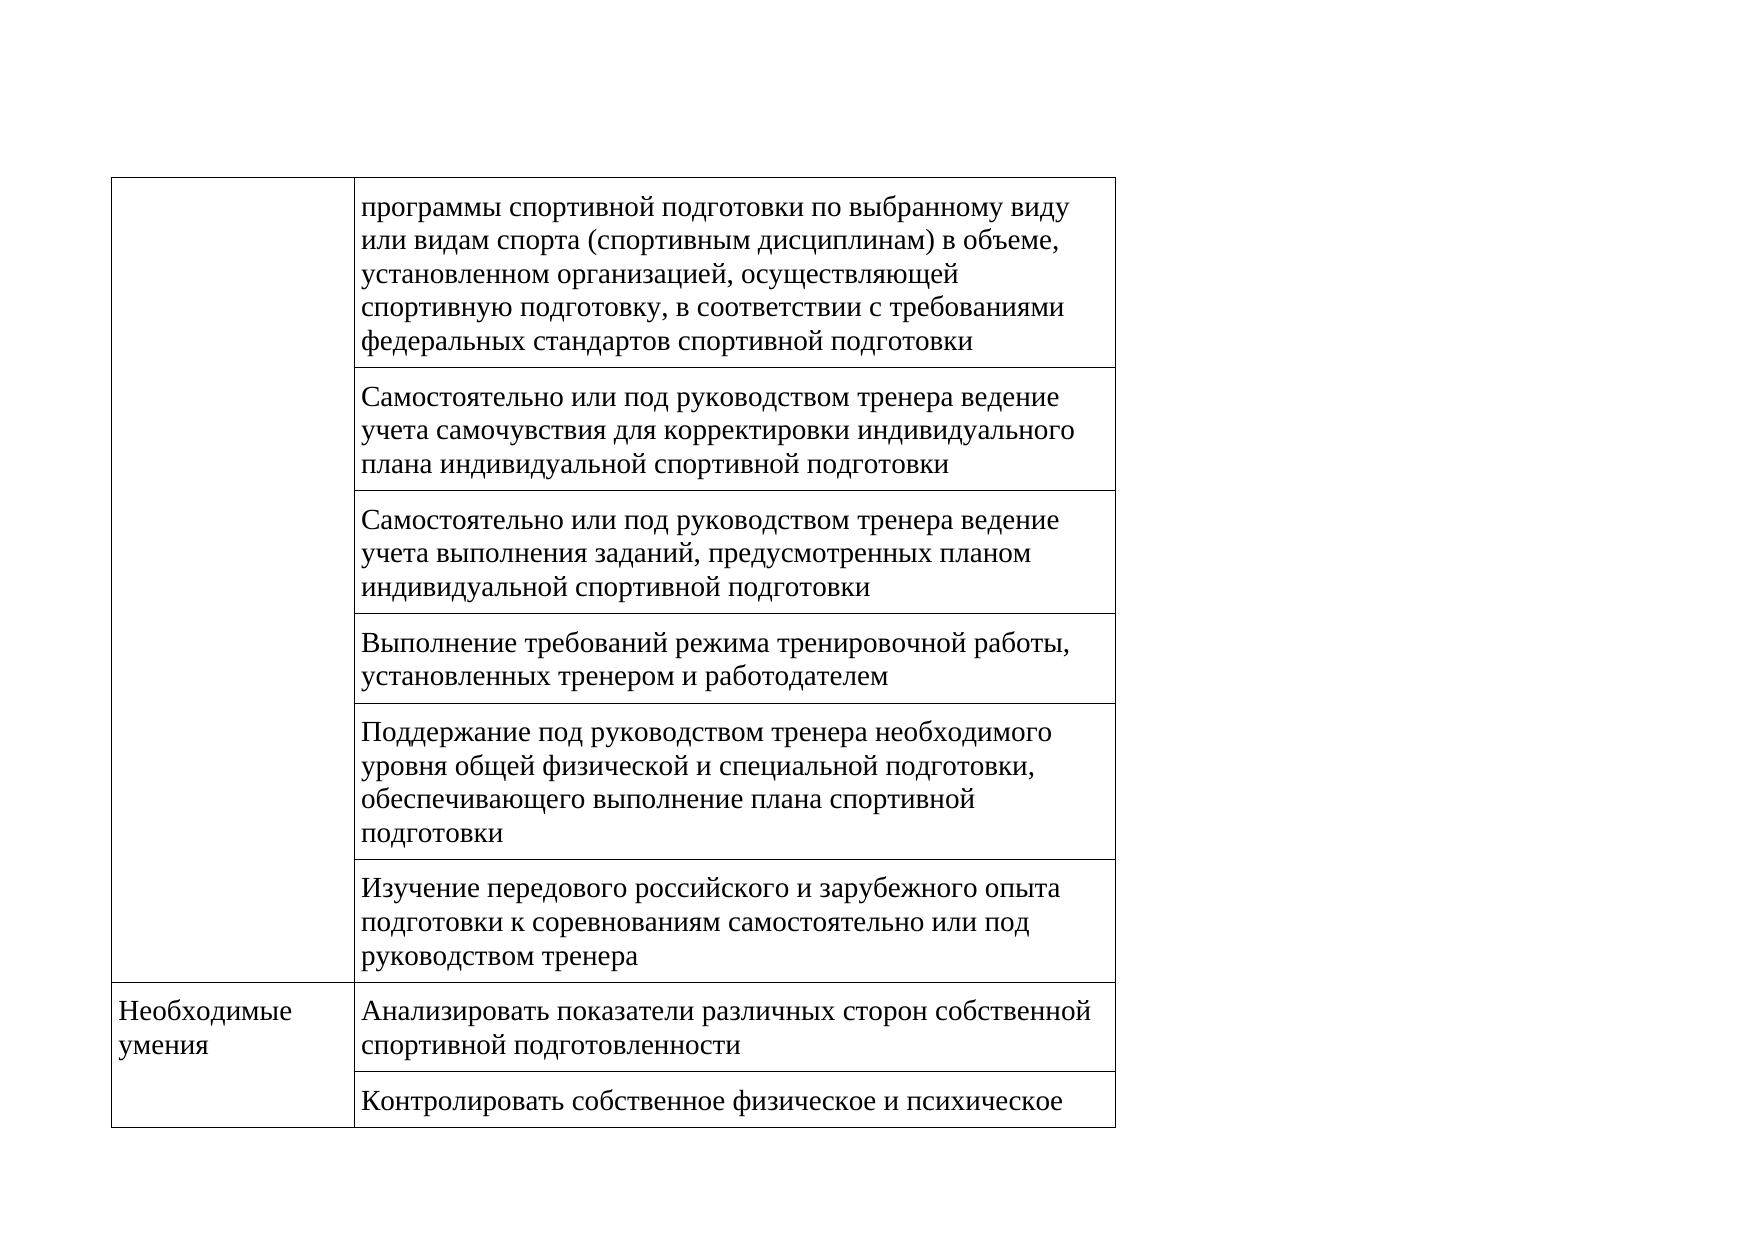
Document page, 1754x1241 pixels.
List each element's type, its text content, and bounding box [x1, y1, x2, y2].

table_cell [355, 178, 1115, 367]
table_cell Выполнение требований режима тренировочной работы, установленных тренером и работодателем [355, 614, 1115, 702]
table_cell Анализировать показатели различных сторон собственной спортивной подготовленности [355, 983, 1115, 1071]
table_cell Изучение передового российского и зарубежного опыта подготовки к соревнованиям самостоятельно или под руководством тренера [355, 860, 1115, 982]
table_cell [355, 1072, 1115, 1127]
table_cell Самостоятельно или под руководством тренера ведение учета выполнения заданий, предусмотренных планом индивидуальной спортивной подготовки [355, 491, 1115, 613]
table_cell Самостоятельно или под руководством тренера ведение учета самочувствия для корректировки индивидуального плана индивидуальной спортивной подготовки [355, 368, 1115, 490]
table_cell Поддержание под руководством тренера необходимого уровня общей физической и специальной подготовки, обеспечивающего выполнение плана спортивной подготовки [355, 704, 1115, 859]
table_cell Необходимые умения [112, 983, 354, 1127]
